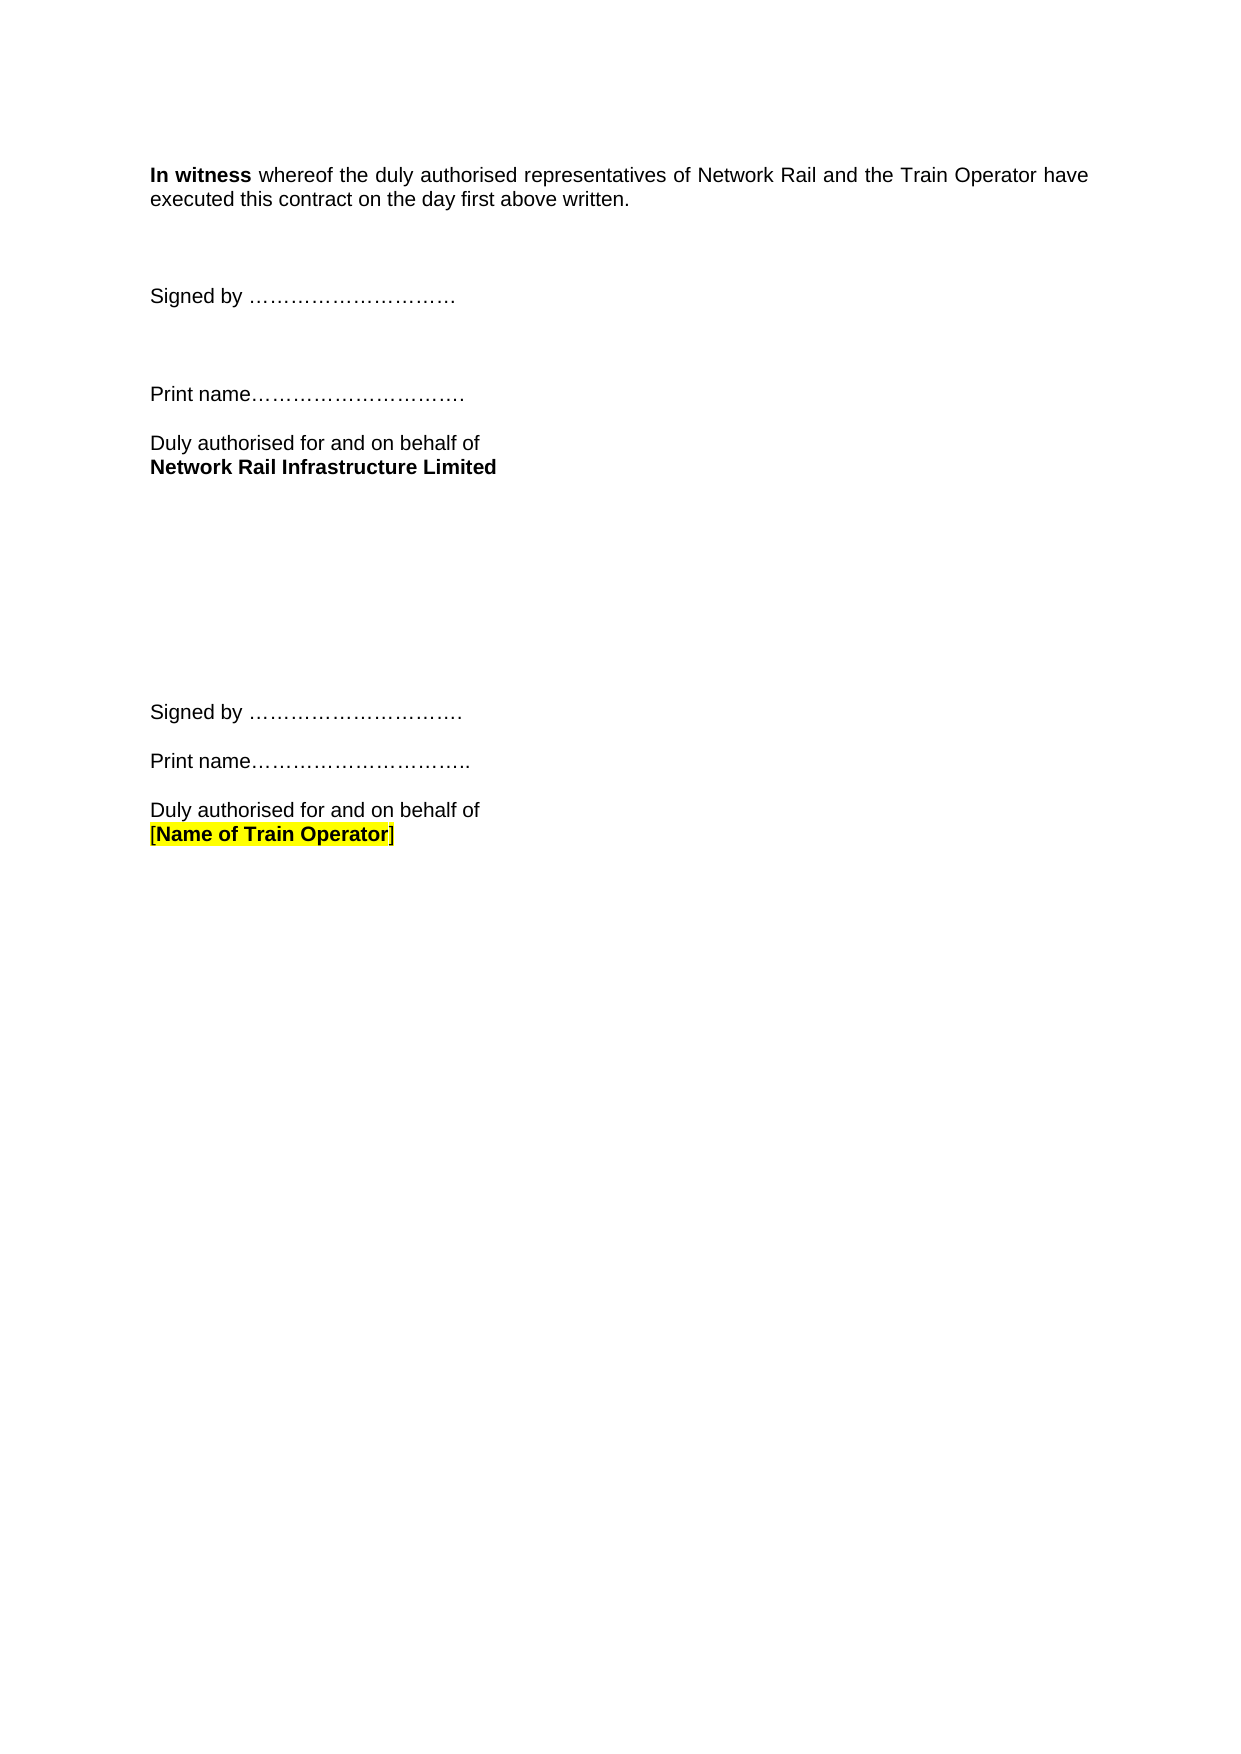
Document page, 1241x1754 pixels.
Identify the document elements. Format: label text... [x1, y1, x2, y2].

text Signed by ………………………… [150, 284, 1090, 308]
text Duly authorised for and on behalf of Network Rail Infrastructure Limited [150, 431, 1090, 479]
text In witness whereof the duly authorised representatives of Network Rail and the Train Operator have executed this contract on the day first above written. [150, 162, 1090, 210]
text Print name………………………….. [150, 749, 1090, 773]
text Duly authorised for and on behalf of [Name of Train Operator] [150, 798, 1090, 846]
text Print name…………………………. [150, 382, 1090, 406]
text Signed by …………………………. [150, 700, 1090, 724]
